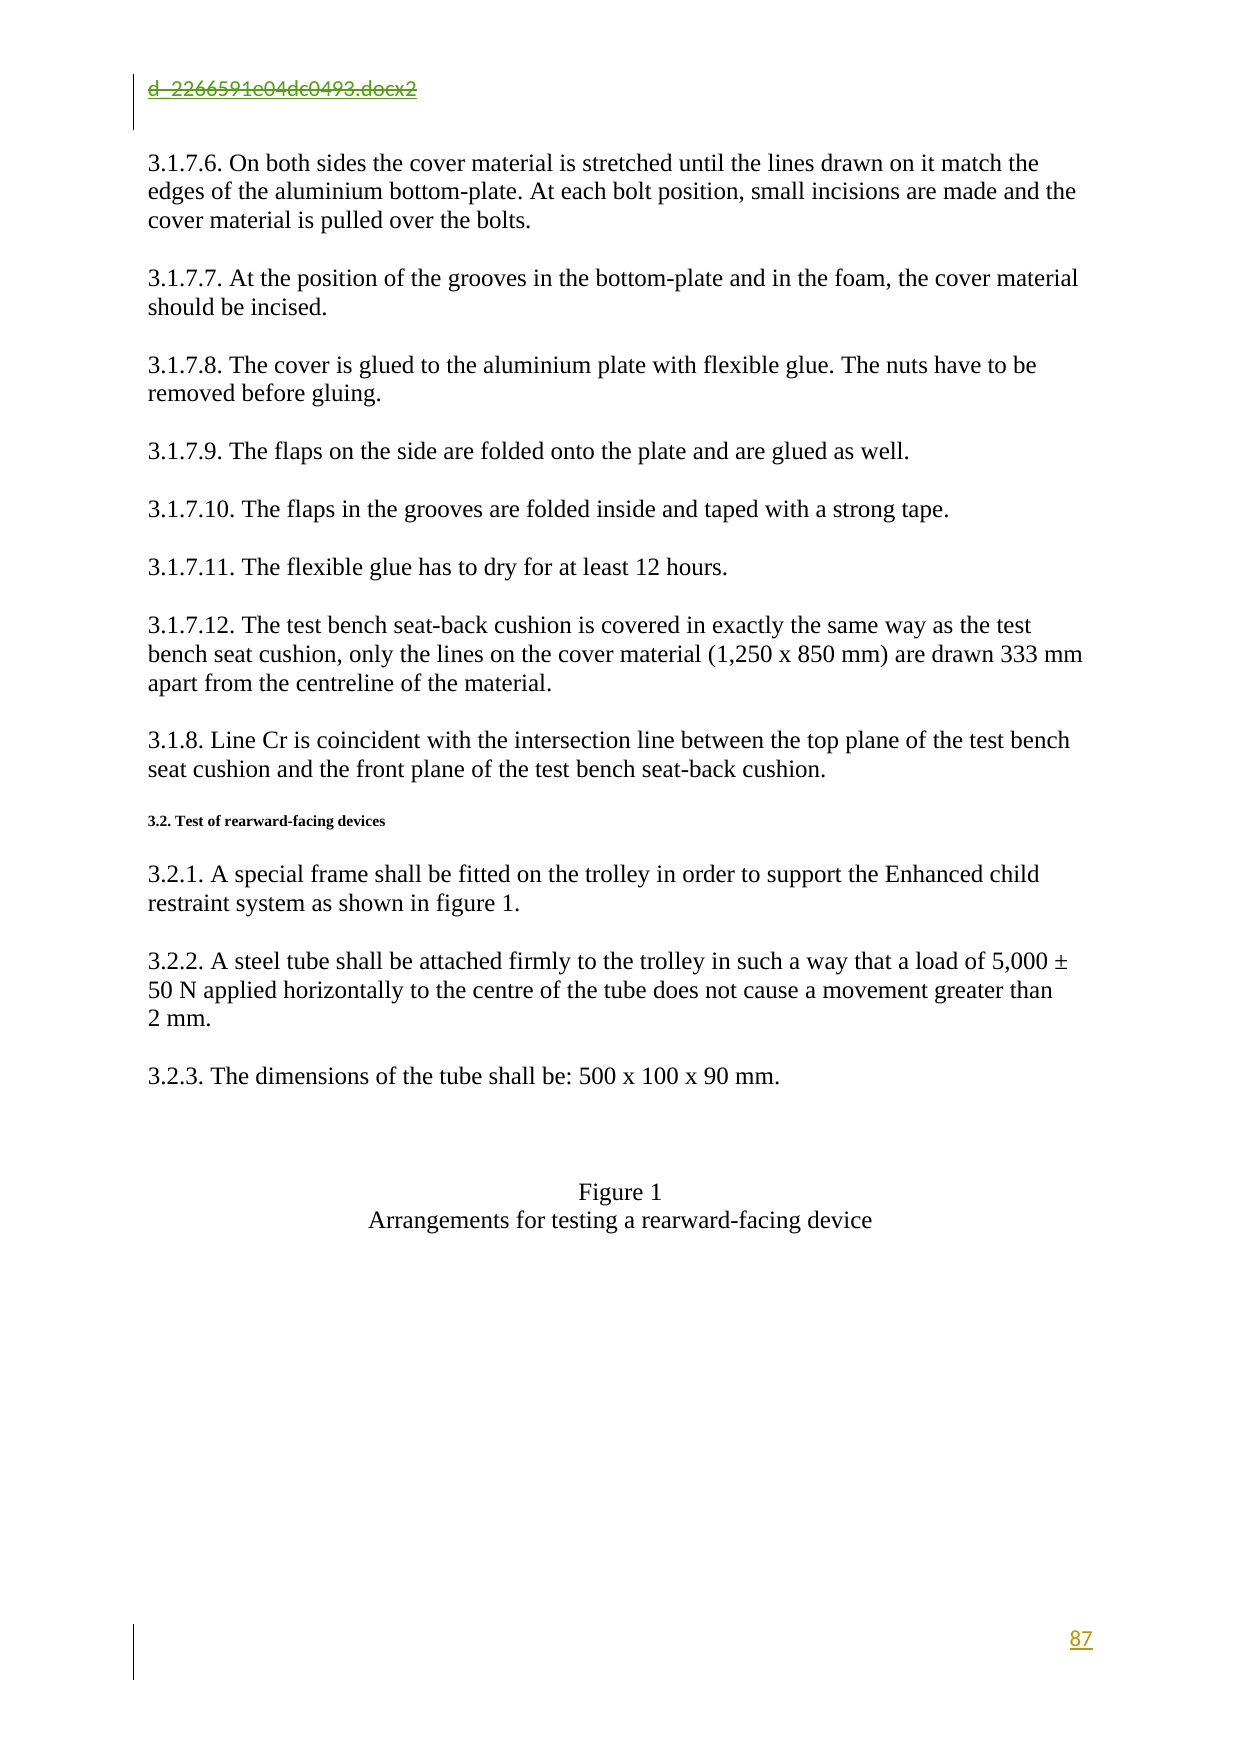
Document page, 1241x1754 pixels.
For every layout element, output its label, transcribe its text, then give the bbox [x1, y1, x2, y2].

text 3.2.3. The dimensions of the tube shall be: 500 x 100 x 90 mm. [148, 1061, 1092, 1090]
text 3.1.7.10. The flaps in the grooves are folded inside and taped with a strong tape. [148, 494, 1092, 523]
text 3.1.7.11. The flexible glue has to dry for at least 12 hours. [148, 552, 1092, 581]
text Figure 1 Arrangements for testing a rearward-facing device [148, 1177, 1092, 1234]
text 3.1.7.7. At the position of the grooves in the bottom-plate and in the foam, the cover material should be incised. [148, 263, 1092, 321]
text 3.1.7.8. The cover is glued to the aluminium plate with flexible glue. The nuts have to be removed before gluing. [148, 350, 1092, 407]
text 3.1.7.6. On both sides the cover material is stretched until the lines drawn on it match the edges of the aluminium bottom-plate. At each bolt position, small incisions are made and the cover material is pulled over the bolts. [148, 148, 1092, 234]
text 3.2.2. A steel tube shall be attached firmly to the trolley in such a way that a load of 5,000 ± 50 N applied horizontally to the centre of the tube does not cause a movement greater than 2 mm. [148, 946, 1092, 1032]
text 3.1.7.12. The test bench seat-back cushion is covered in exactly the same way as the test bench seat cushion, only the lines on the cover material (1,250 x 850 mm) are drawn 333 mm apart from the centreline of the material. [148, 610, 1092, 696]
text 3.1.7.9. The flaps on the side are folded onto the plate and are glued as well. [148, 436, 1092, 465]
text 3.2.1. A special frame shall be fitted on the trolley in order to support the Enhanced child restraint system as shown in figure 1. [148, 859, 1092, 917]
text 3.1.8. Line Cr is coincident with the intersection line between the top plane of the test bench seat cushion and the front plane of the test bench seat-back cushion. [148, 726, 1092, 783]
text 3.2. Test of rearward-facing devices [148, 812, 1092, 830]
